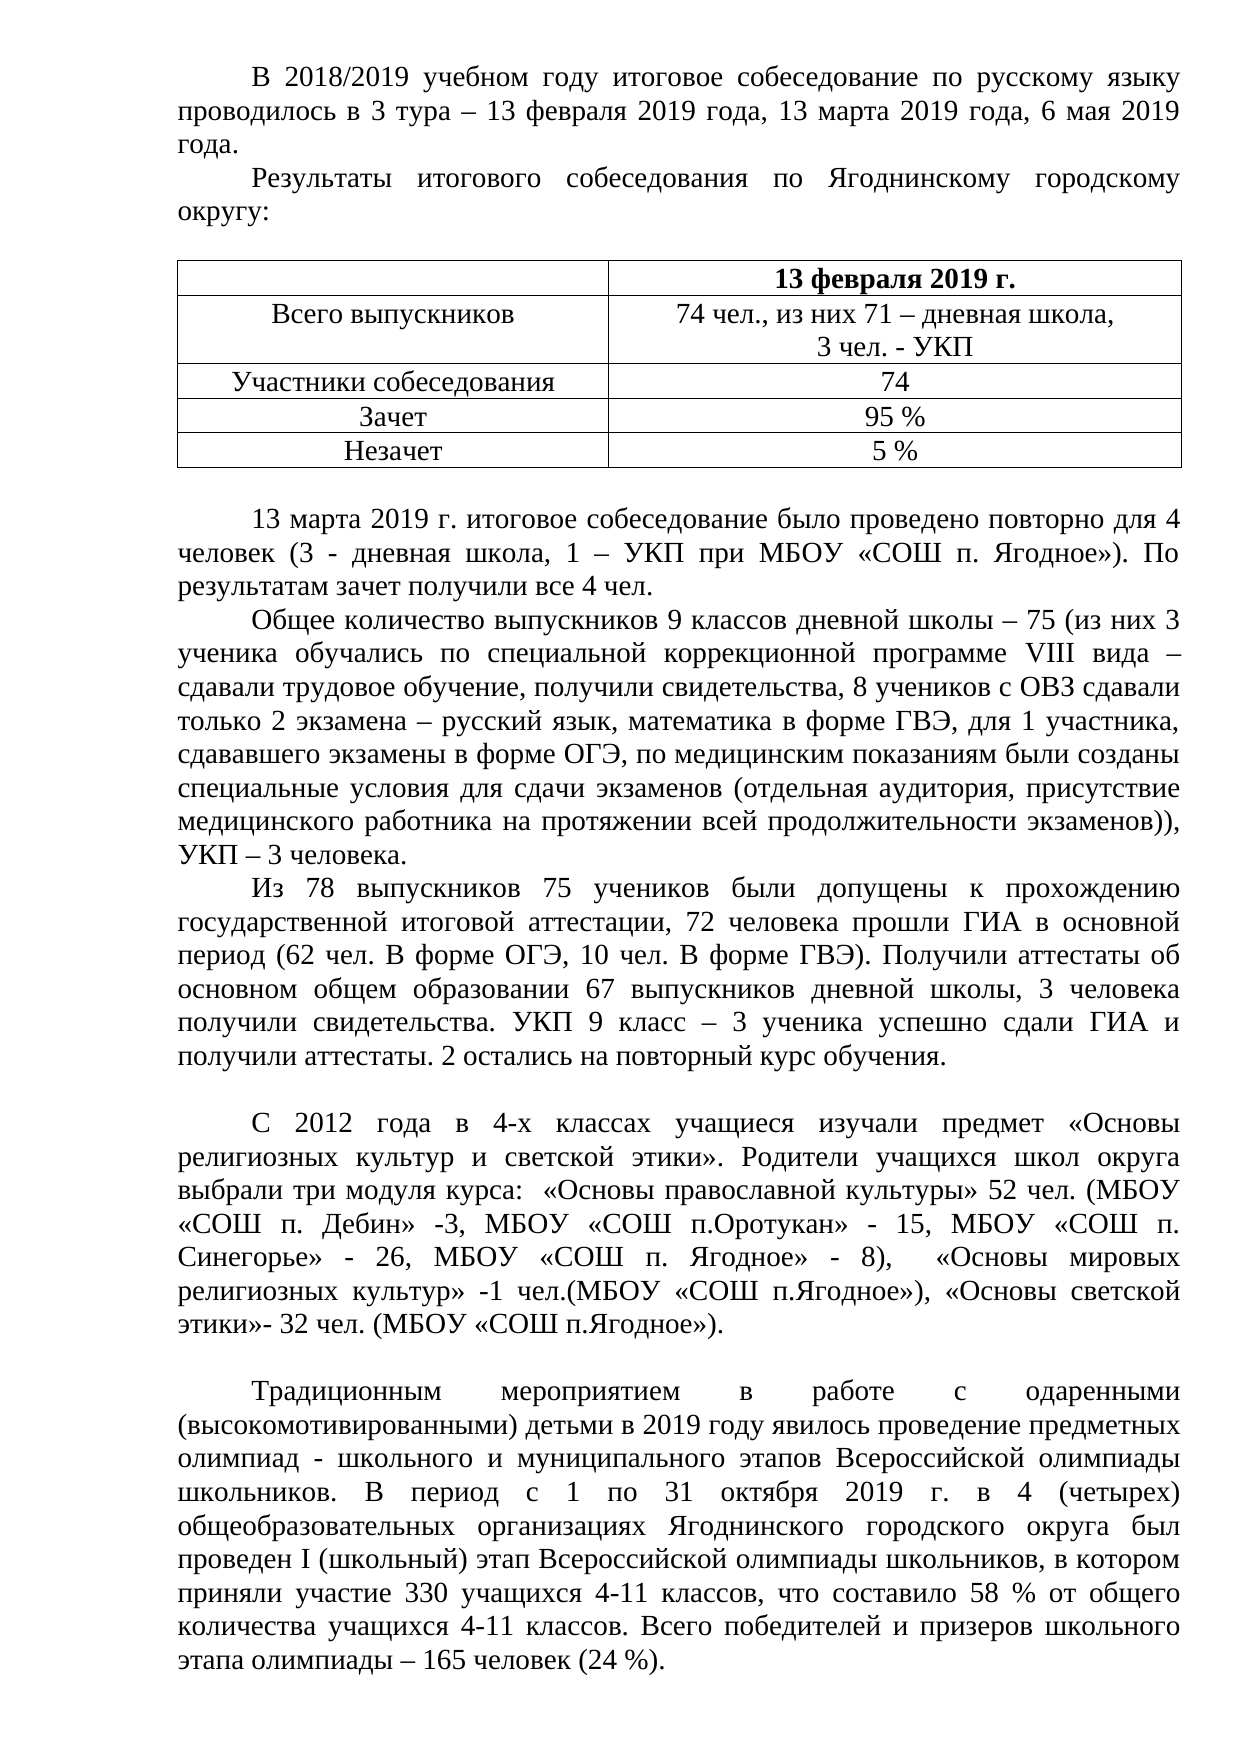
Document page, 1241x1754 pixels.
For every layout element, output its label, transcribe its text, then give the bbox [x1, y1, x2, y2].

text Общее количество выпускников 9 классов дневной школы – 75 (из них 3 ученика обучались по специальной коррекционной программе VIII вида – сдавали трудовое обучение, получили свидетельства, 8 учеников с ОВЗ сдавали только 2 экзамена – русский язык, математика в форме ГВЭ, для 1 участника, сдававшего экзамены в форме ОГЭ, по медицинским показаниям были созданы специальные условия для сдачи экзаменов (отдельная аудитория, присутствие медицинского работника на протяжении всей продолжительности экзаменов)), УКП – 3 человека. [177, 602, 1181, 870]
text В 2018/2019 учебном году итоговое собеседование по русскому языку проводилось в 3 тура – 13 февраля 2019 года, 13 марта 2019 года, 6 мая 2019 года. [177, 59, 1181, 160]
table_header 13 февраля 2019 г. [609, 261, 1181, 295]
text Результаты итогового собеседования по Ягоднинскому городскому округу: [177, 160, 1181, 227]
text Из 78 выпускников 75 учеников были допущены к прохождению государственной итоговой аттестации, 72 человека прошли ГИА в основной период (62 чел. В форме ОГЭ, 10 чел. В форме ГВЭ). Получили аттестаты об основном общем образовании 67 выпускников дневной школы, 3 человека получили свидетельства. УКП 9 класс – 3 ученика успешно сдали ГИА и получили аттестаты. 2 остались на повторный курс обучения. [177, 870, 1181, 1072]
text 13 марта 2019 г. итоговое собеседование было проведено повторно для 4 человек (3 - дневная школа, 1 – УКП при МБОУ «СОШ п. Ягодное»). По результатам зачет получили все 4 чел. [177, 501, 1181, 602]
table_header [178, 261, 608, 295]
table_cell 95 % [609, 399, 1181, 432]
text Традиционным мероприятием в работе с одаренными (высокомотивированными) детьми в 2019 году явилось проведение предметных олимпиад - школьного и муниципального этапов Всероссийской олимпиады школьников. В период с 1 по 31 октября 2019 г. в 4 (четырех) общеобразовательных организациях Ягоднинского городского округа был проведен I (школьный) этап Всероссийской олимпиады школьников, в котором приняли участие 330 учащихся 4-11 классов, что составило 58 % от общего количества учащихся 4-11 классов. Всего победителей и призеров школьного этапа олимпиады – 165 человек (24 %). [177, 1373, 1181, 1675]
table_cell 74 чел., из них 71 – дневная школа, 3 чел. - УКП [609, 296, 1181, 363]
text С 2012 года в 4-х классах учащиеся изучали предмет «Основы религиозных культур и светской этики». Родители учащихся школ округа выбрали три модуля курса: «Основы православной культуры» 52 чел. (МБОУ «СОШ п. Дебин» -3, МБОУ «СОШ п.Оротукан» - 15, МБОУ «СОШ п. Синегорье» - 26, МБОУ «СОШ п. Ягодное» - 8), «Основы мировых религиозных культур» -1 чел.(МБОУ «СОШ п.Ягодное»), «Основы светской этики»- 32 чел. (МБОУ «СОШ п.Ягодное»). [177, 1105, 1181, 1340]
table_cell Зачет [178, 399, 608, 432]
table_cell 5 % [609, 433, 1181, 467]
table_cell Всего выпускников [178, 296, 608, 363]
table_cell 74 [609, 364, 1181, 398]
table_cell Участники собеседования [178, 364, 608, 398]
table_cell Незачет [178, 433, 608, 467]
